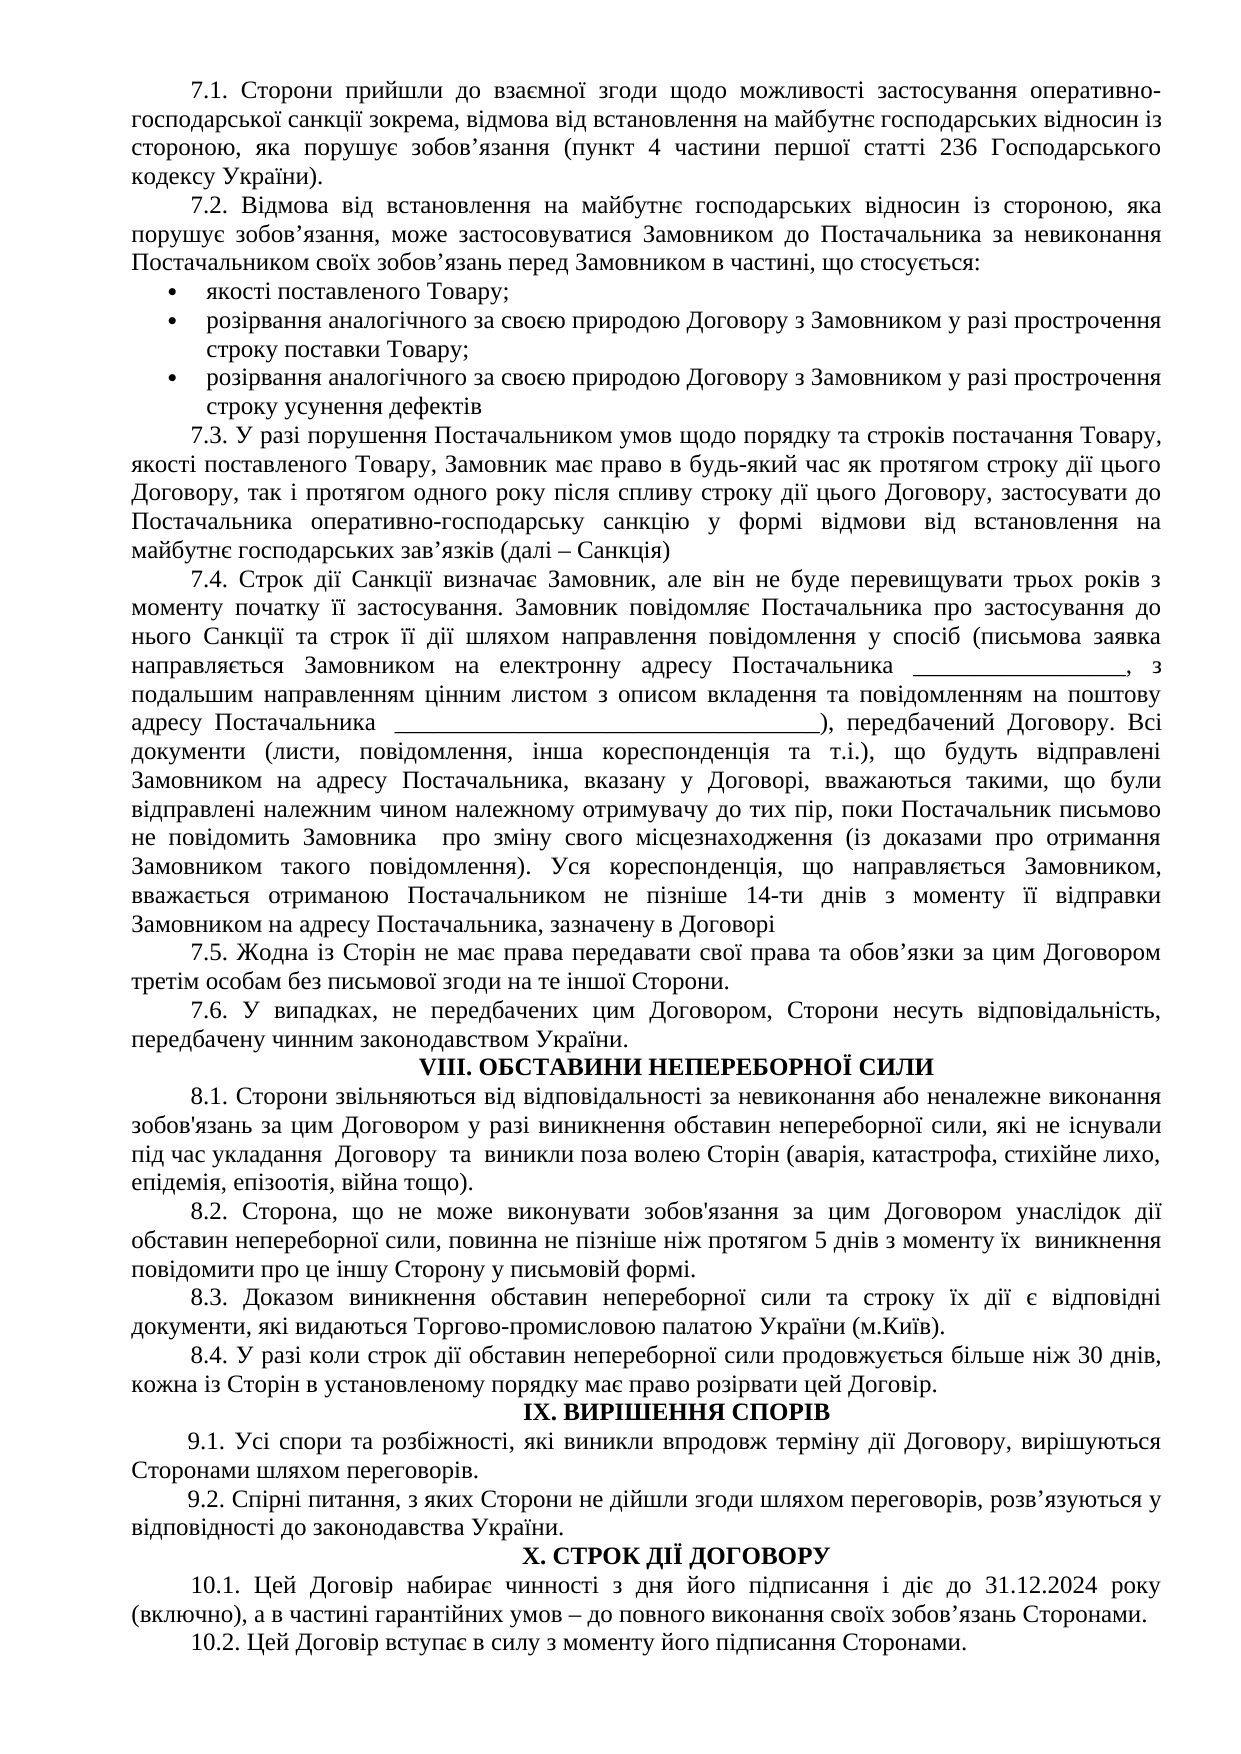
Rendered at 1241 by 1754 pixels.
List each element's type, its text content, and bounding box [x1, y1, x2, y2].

text 9.2. Спірні питання, з яких Сторони не дійшли згоди шляхом переговорів, розв’язуються у відповідності до законодавства України. [131, 1484, 1162, 1541]
text 8.4. У разі коли строк дії обставин непереборної сили продовжується більше ніж 30 днів, кожна із Сторін в установленому порядку має право розірвати цей Договір. [131, 1340, 1162, 1397]
text 7.2. Відмова від встановлення на майбутнє господарських відносин із стороною, яка порушує зобов’язання, може застосовуватися Замовником до Постачальника за невиконання Постачальником своїх зобов’язань перед Замовником в частині, що стосується: [131, 190, 1162, 276]
text 10.2. Цей Договір вступає в силу з моменту його підписання Сторонами. [131, 1627, 1162, 1656]
text IX. ВИРІШЕННЯ СПОРІВ [131, 1397, 1162, 1426]
text 8.3. Доказом виникнення обставин непереборної сили та строку їх дії є відповідні документи, які видаються Торгово-промисловою палатою України (м.Київ). [131, 1282, 1162, 1340]
text 7.1. Сторони прийшли до взаємної згоди щодо можливості застосування оперативно-господарської санкції зокрема, відмова від встановлення на майбутнє господарських відносин із стороною, яка порушує зобов’язання (пункт 4 частини першої статті 236 Господарського кодексу України). [131, 75, 1162, 190]
text 7.4. Строк дії Санкції визначає Замовник, але він не буде перевищувати трьох років з моменту початку її застосування. Замовник повідомляє Постачальника про застосування до нього Санкції та строк її дії шляхом направлення повідомлення у спосіб (письмова заявка направляється Замовником на електронну адресу Постачальника _________________, з подальшим направленням цінним листом з описом вкладення та повідомленням на поштову адресу Постачальника __________________________________), передбачений Договору. Всі документи (листи, повідомлення, інша кореспонденція та т.і.), що будуть відправлені Замовником на адресу Постачальника, вказану у Договорі, вважаються такими, що були відправлені належним чином належному отримувачу до тих пір, поки Постачальник письмово не повідомить Замовника про зміну свого місцезнаходження (із доказами про отримання Замовником такого повідомлення). Уся кореспонденція, що направляється Замовником, вважається отриманою Постачальником не пізніше 14-ти днів з моменту її відправки Замовником на адресу Постачальника, зазначену в Договорі [131, 564, 1162, 937]
list розірвання аналогічного за своєю природою Договору з Замовником у разі прострочення строку поставки Товару; [169, 305, 1162, 362]
text 8.2. Сторона, що не може виконувати зобов'язання за цим Договором унаслідок дії обставин непереборної сили, повинна не пізніше ніж протягом 5 днів з моменту їх виникнення повідомити про це іншу Сторону у письмовій формі. [131, 1196, 1162, 1282]
text 8.1. Сторони звільняються від відповідальності за невиконання або неналежне виконання зобов'язань за цим Договором у разі виникнення обставин непереборної сили, які не існували під час укладання Договору та виникли поза волею Сторін (аварія, катастрофа, стихійне лихо, епідемія, епізоотія, війна тощо). [131, 1081, 1162, 1196]
text 10.1. Цей Договір набирає чинності з дня його підписання і діє до 31.12.2024 року (включно), а в частині гарантійних умов – до повного виконання своїх зобов’язань Сторонами. [131, 1570, 1162, 1627]
text VIII. ОБСТАВИНИ НЕПЕРЕБОРНОЇ СИЛИ [131, 1052, 1162, 1081]
text 7.5. Жодна із Сторін не має права передавати свої права та обов’язки за цим Договором третім особам без письмової згоди на те іншої Сторони. [131, 937, 1162, 995]
text 7.3. У разі порушення Постачальником умов щодо порядку та строків постачання Товару, якості поставленого Товару, Замовник має право в будь-який час як протягом строку дії цього Договору, так і протягом одного року після спливу строку дії цього Договору, застосувати до Постачальника оперативно-господарську санкцію у формі відмови від встановлення на майбутнє господарських зав’язків (далі – Санкція) [131, 420, 1162, 564]
text X. СТРОК ДІЇ ДОГОВОРУ [131, 1541, 1162, 1570]
list якості поставленого Товару; [169, 276, 1162, 305]
list розірвання аналогічного за своєю природою Договору з Замовником у разі прострочення строку усунення дефектів [169, 362, 1162, 420]
text 7.6. У випадках, не передбачених цим Договором, Сторони несуть відповідальність, передбачену чинним законодавством України. [131, 995, 1162, 1052]
text 9.1. Усі спори та розбіжності, які виникли впродовж терміну дії Договору, вирішуються Сторонами шляхом переговорів. [131, 1426, 1162, 1484]
